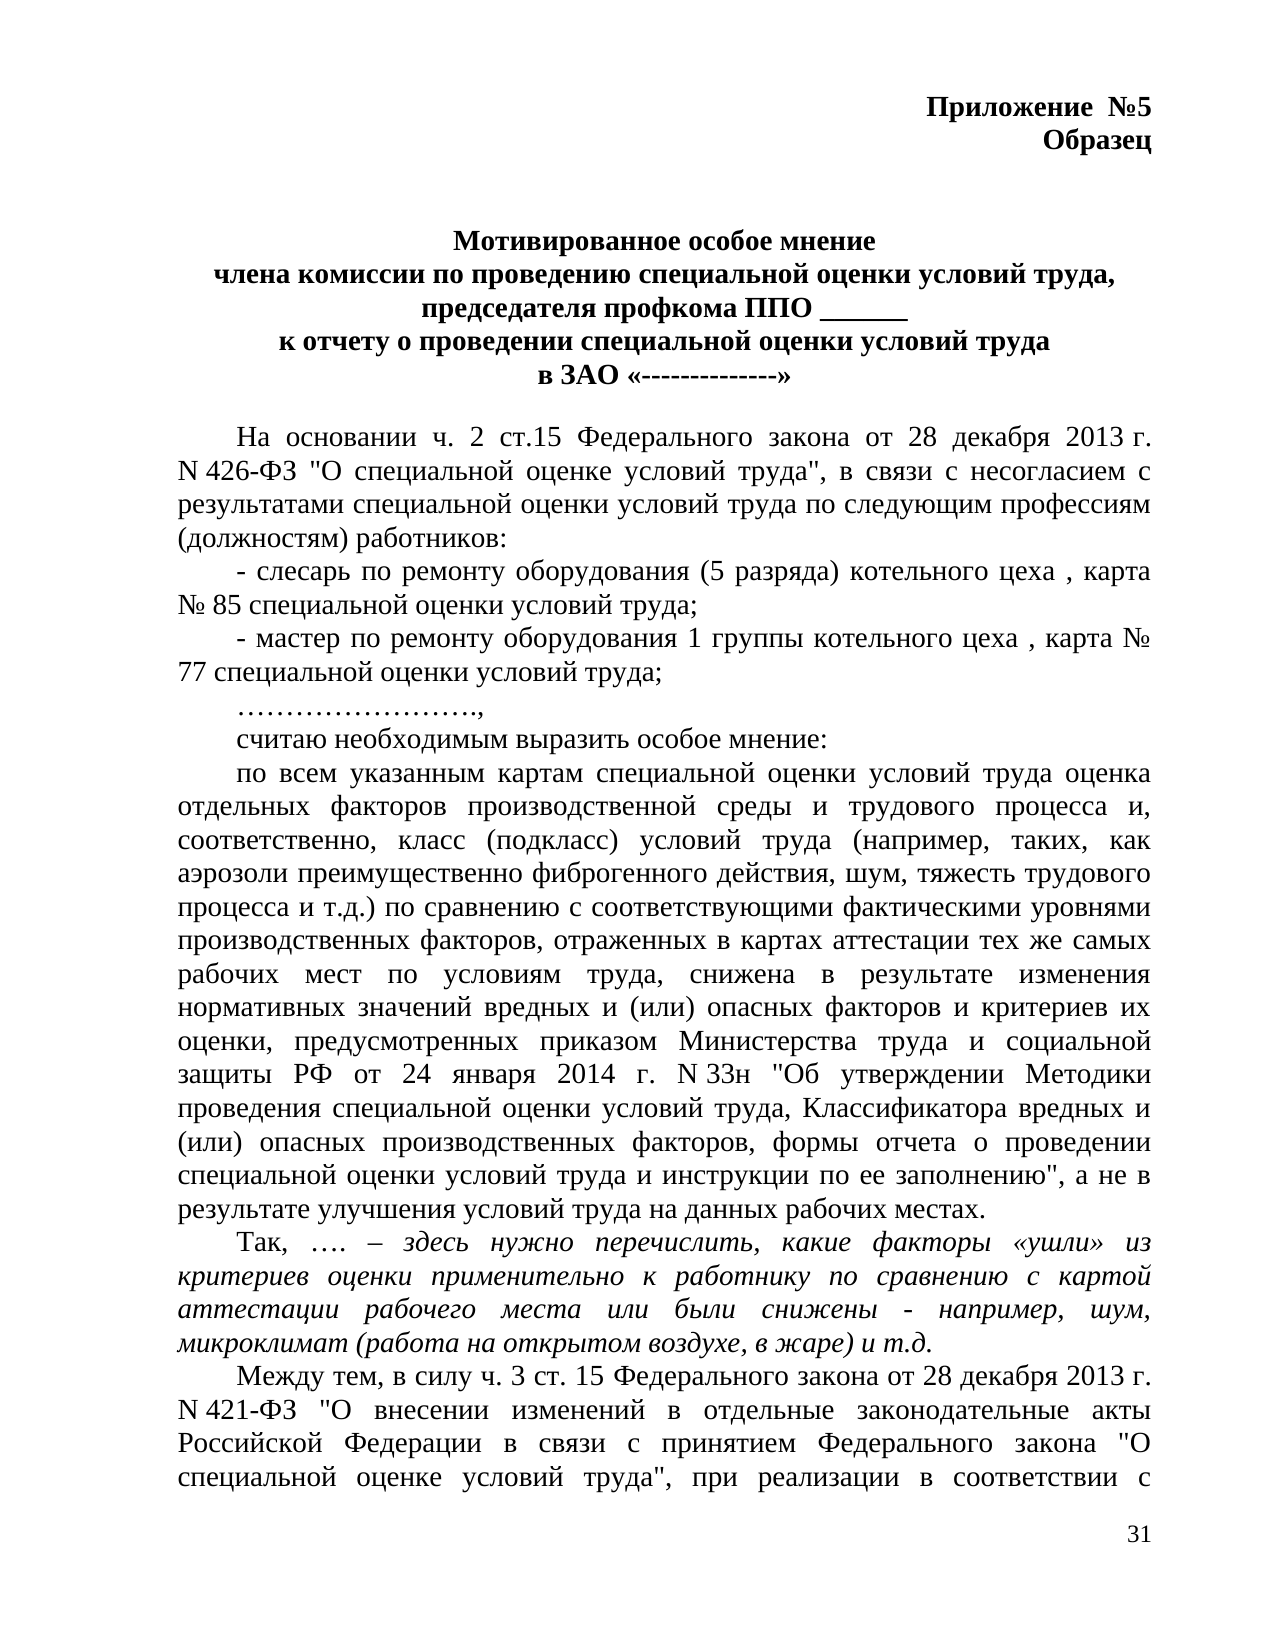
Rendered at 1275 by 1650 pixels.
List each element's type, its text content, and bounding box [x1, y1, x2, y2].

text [177, 1358, 1152, 1493]
text в ЗАО «--------------» [177, 357, 1152, 391]
text Мотивированное особое мнение [177, 223, 1152, 256]
text члена комиссии по проведению специальной оценки условий труда, председателя профкома ППО ______ [177, 256, 1152, 323]
text к отчету о проведении специальной оценки условий труда [177, 323, 1152, 357]
text - слесарь по ремонту оборудования (5 разряда) котельного цеха , карта № 85 специальной оценки условий труда; [177, 553, 1152, 621]
text считаю необходимым выразить особое мнение: [177, 721, 1152, 755]
text Образец [177, 122, 1152, 156]
text На основании ч. 2 ст.15 Федерального закона от 28 декабря . N 426-ФЗ "О специальной оценке условий труда", в связи с несогласием с результатами специальной оценки условий труда по следующим профессиям (должностям) работников: [177, 419, 1152, 553]
text по всем указанным картам специальной оценки условий труда оценка отдельных факторов производственной среды и трудового процесса и, соответственно, класс (подкласс) условий труда (например, таких, как аэрозоли преимущественно фиброгенного действия, шум, тяжесть трудового процесса и т.д.) по сравнению с соответствующими фактическими уровнями производственных факторов, отраженных в картах аттестации тех же самых рабочих мест по условиям труда, снижена в результате изменения нормативных значений вредных и (или) опасных факторов и критериев их оценки, предусмотренных приказом Министерства труда и социальной защиты РФ от 24 января . N 33н "Об утверждении Методики проведения специальной оценки условий труда, Классификатора вредных и (или) опасных производственных факторов, формы отчета о проведении специальной оценки условий труда и инструкции по ее заполнению", а не в результате улучшения условий труда на данных рабочих местах. [177, 755, 1152, 1224]
text Приложение №5 [177, 89, 1152, 122]
text Так, …. – здесь нужно перечислить, какие факторы «ушли» из критериев оценки применительно к работнику по сравнению с картой аттестации рабочего места или были снижены - например, шум, микроклимат (работа на открытом воздухе, в жаре) и т.д. [177, 1224, 1152, 1358]
text - мастер по ремонту оборудования 1 группы котельного цеха , карта № 77 специальной оценки условий труда; [177, 621, 1152, 688]
text ……………………., [177, 688, 1152, 721]
